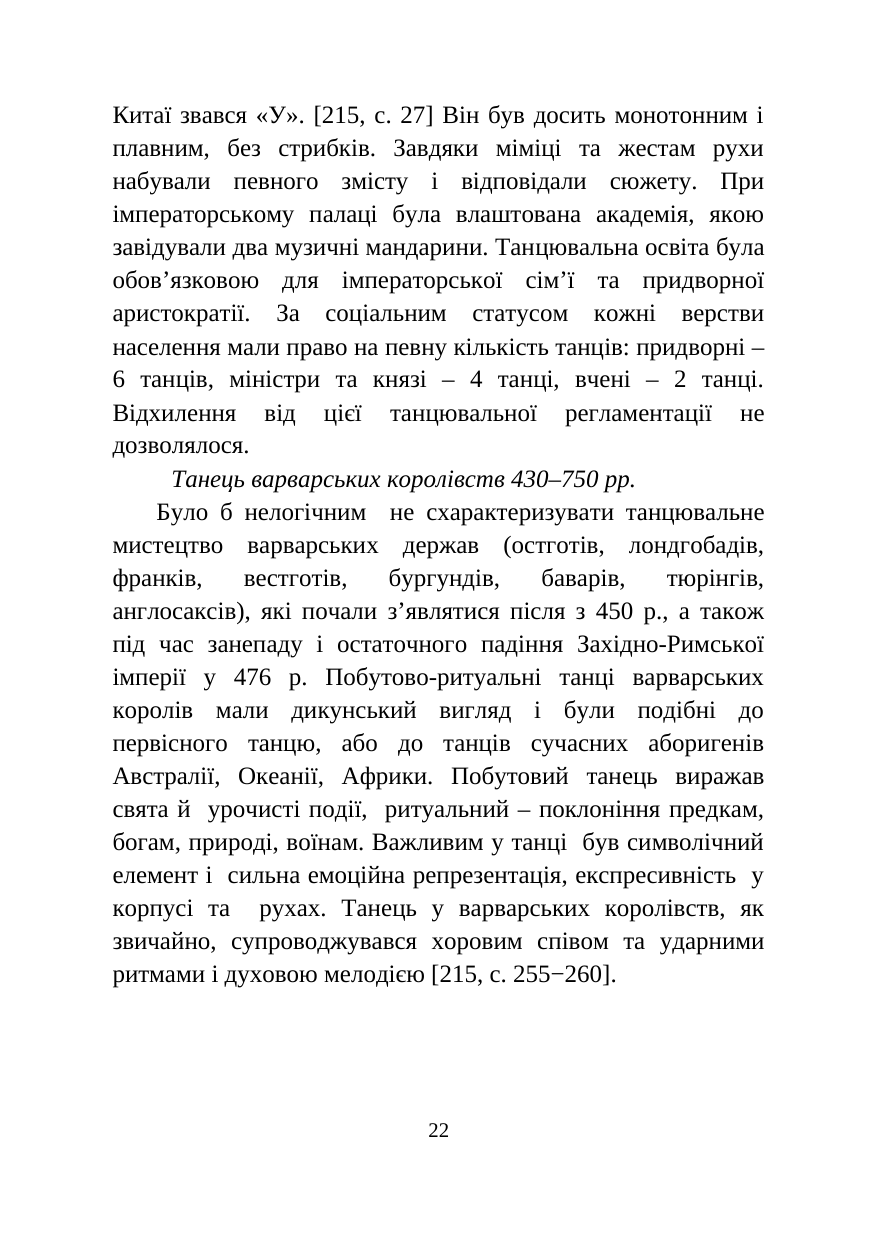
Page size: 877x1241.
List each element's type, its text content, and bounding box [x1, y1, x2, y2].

text Було б нелогічним не схарактеризувати танцювальне мистецтво варварських держав (остготів, лондгобадів, франків, вестготів, бургундів, баварів, тюрінгів, англосаксів), які почали з’являтися після з 450 р., а також під час занепаду і остаточного падіння Західно-Римської імперії у 476 р. Побутово-ритуальні танці варварських королів мали дикунський вигляд і були подібні до первісного танцю, або до танців сучасних аборигенів Австралії, Океанії, Африки. Побутовий танець виражав свята й урочисті події, ритуальний – поклоніння предкам, богам, природі, воїнам. Важливим у танці був символічний елемент і сильна емоційна репрезентація, експресивність у корпусі та рухах. Танець у варварських королівств, як звичайно, супроводжувався хоровим співом та ударними ритмами і духовою мелодією [215, с. 255−260]. [112, 497, 765, 988]
text Танець варварських королівств 430–750 рр. [112, 464, 765, 492]
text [112, 100, 765, 459]
